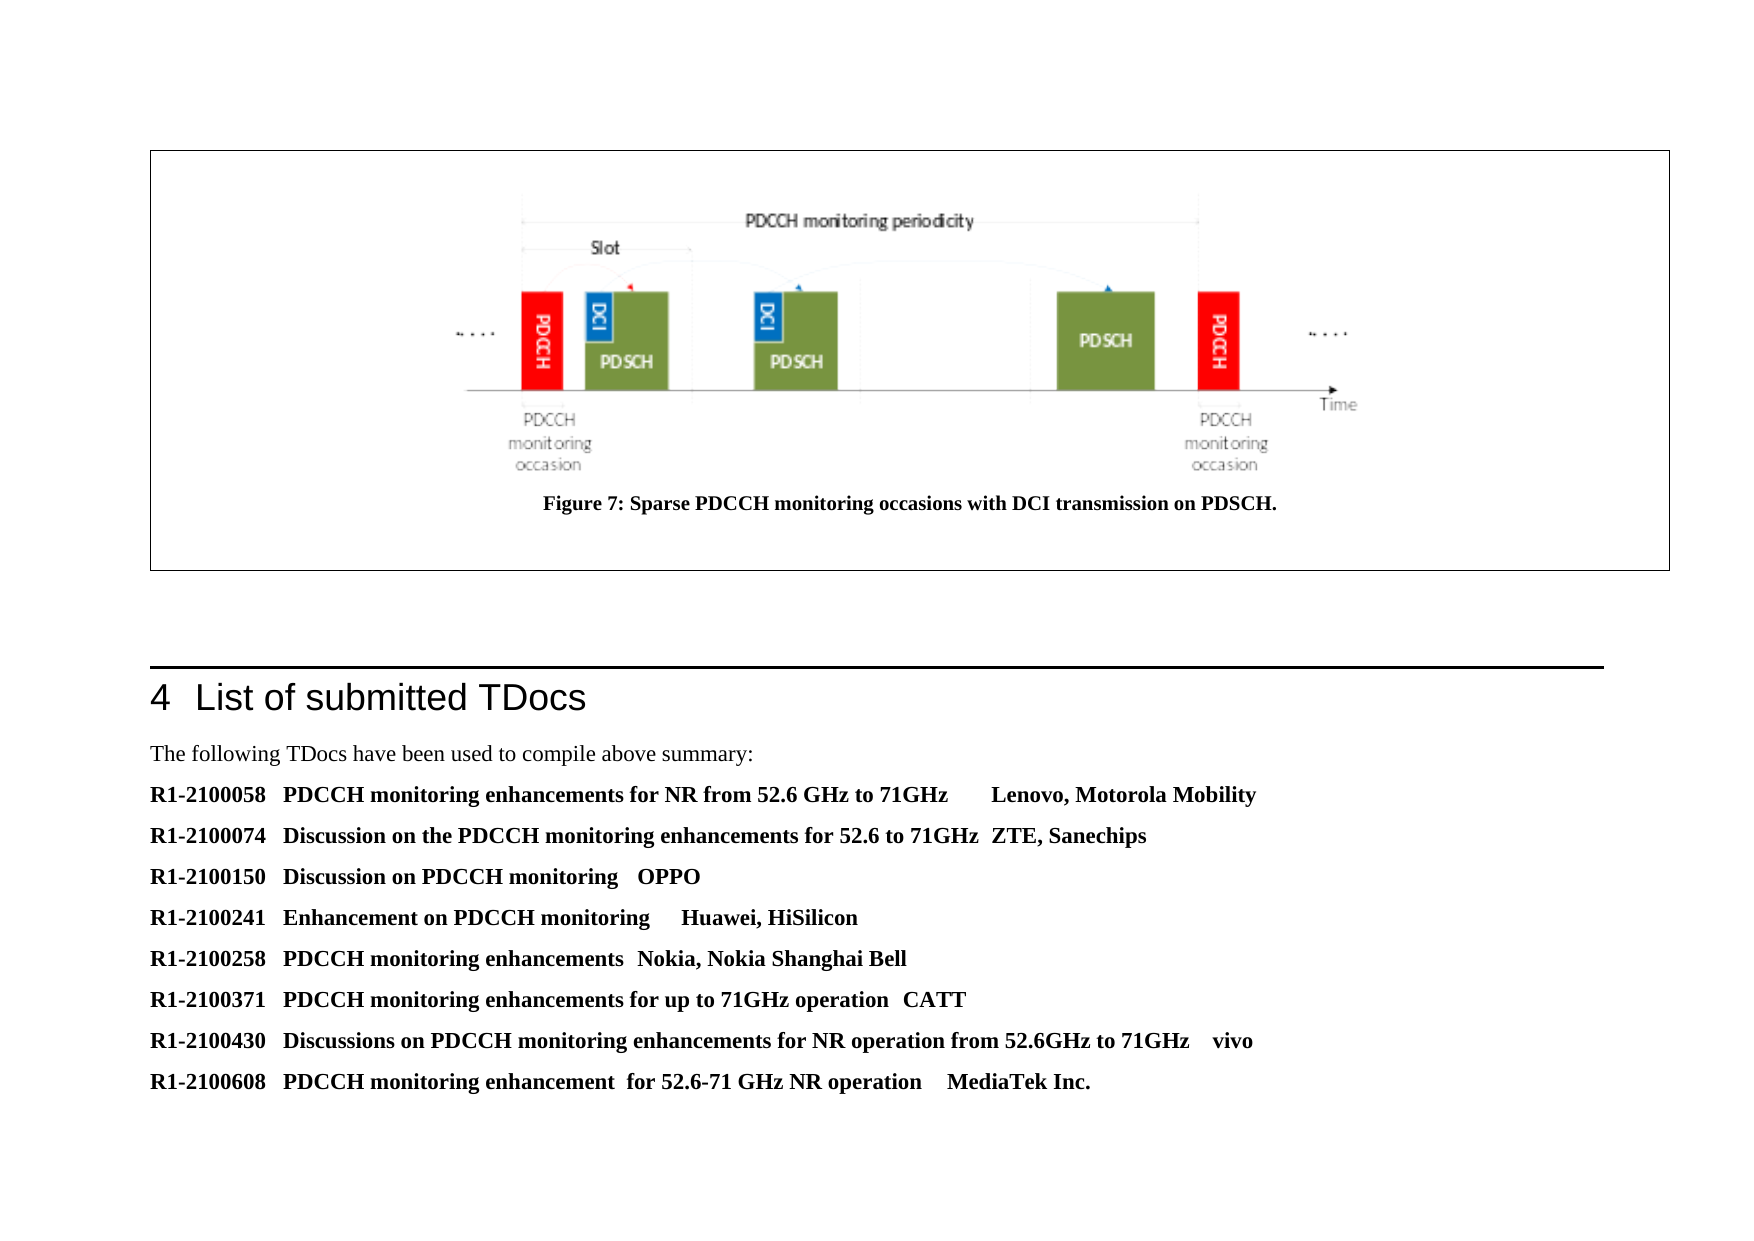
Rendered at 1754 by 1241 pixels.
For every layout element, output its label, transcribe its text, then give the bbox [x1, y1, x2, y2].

text R1-2100150 Discussion on PDCCH monitoring OPPO [150, 863, 1604, 889]
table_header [151, 151, 1669, 570]
text R1-2100608 PDCCH monitoring enhancement for 52.6-71 GHz NR operation MediaTek Inc. [150, 1068, 1604, 1094]
text R1-2100241 Enhancement on PDCCH monitoring Huawei, HiSilicon [150, 904, 1604, 931]
text R1-2100258 PDCCH monitoring enhancements Nokia, Nokia Shanghai Bell [150, 945, 1604, 971]
text R1-2100430 Discussions on PDCCH monitoring enhancements for NR operation from 52.6GHz to 71GHz vivo [150, 1027, 1604, 1053]
text R1-2100074 Discussion on the PDCCH monitoring enhancements for 52.6 to 71GHz ZTE, Sanechips [150, 822, 1604, 849]
text R1-2100058 PDCCH monitoring enhancements for NR from 52.6 GHz to 71GHz Lenovo, Motorola Mobility [150, 781, 1604, 808]
text The following TDocs have been used to compile above summary: [150, 740, 1604, 767]
subtitle List of submitted TDocs [150, 669, 1604, 718]
text R1-2100371 PDCCH monitoring enhancements for up to 71GHz operation CATT [150, 986, 1604, 1012]
